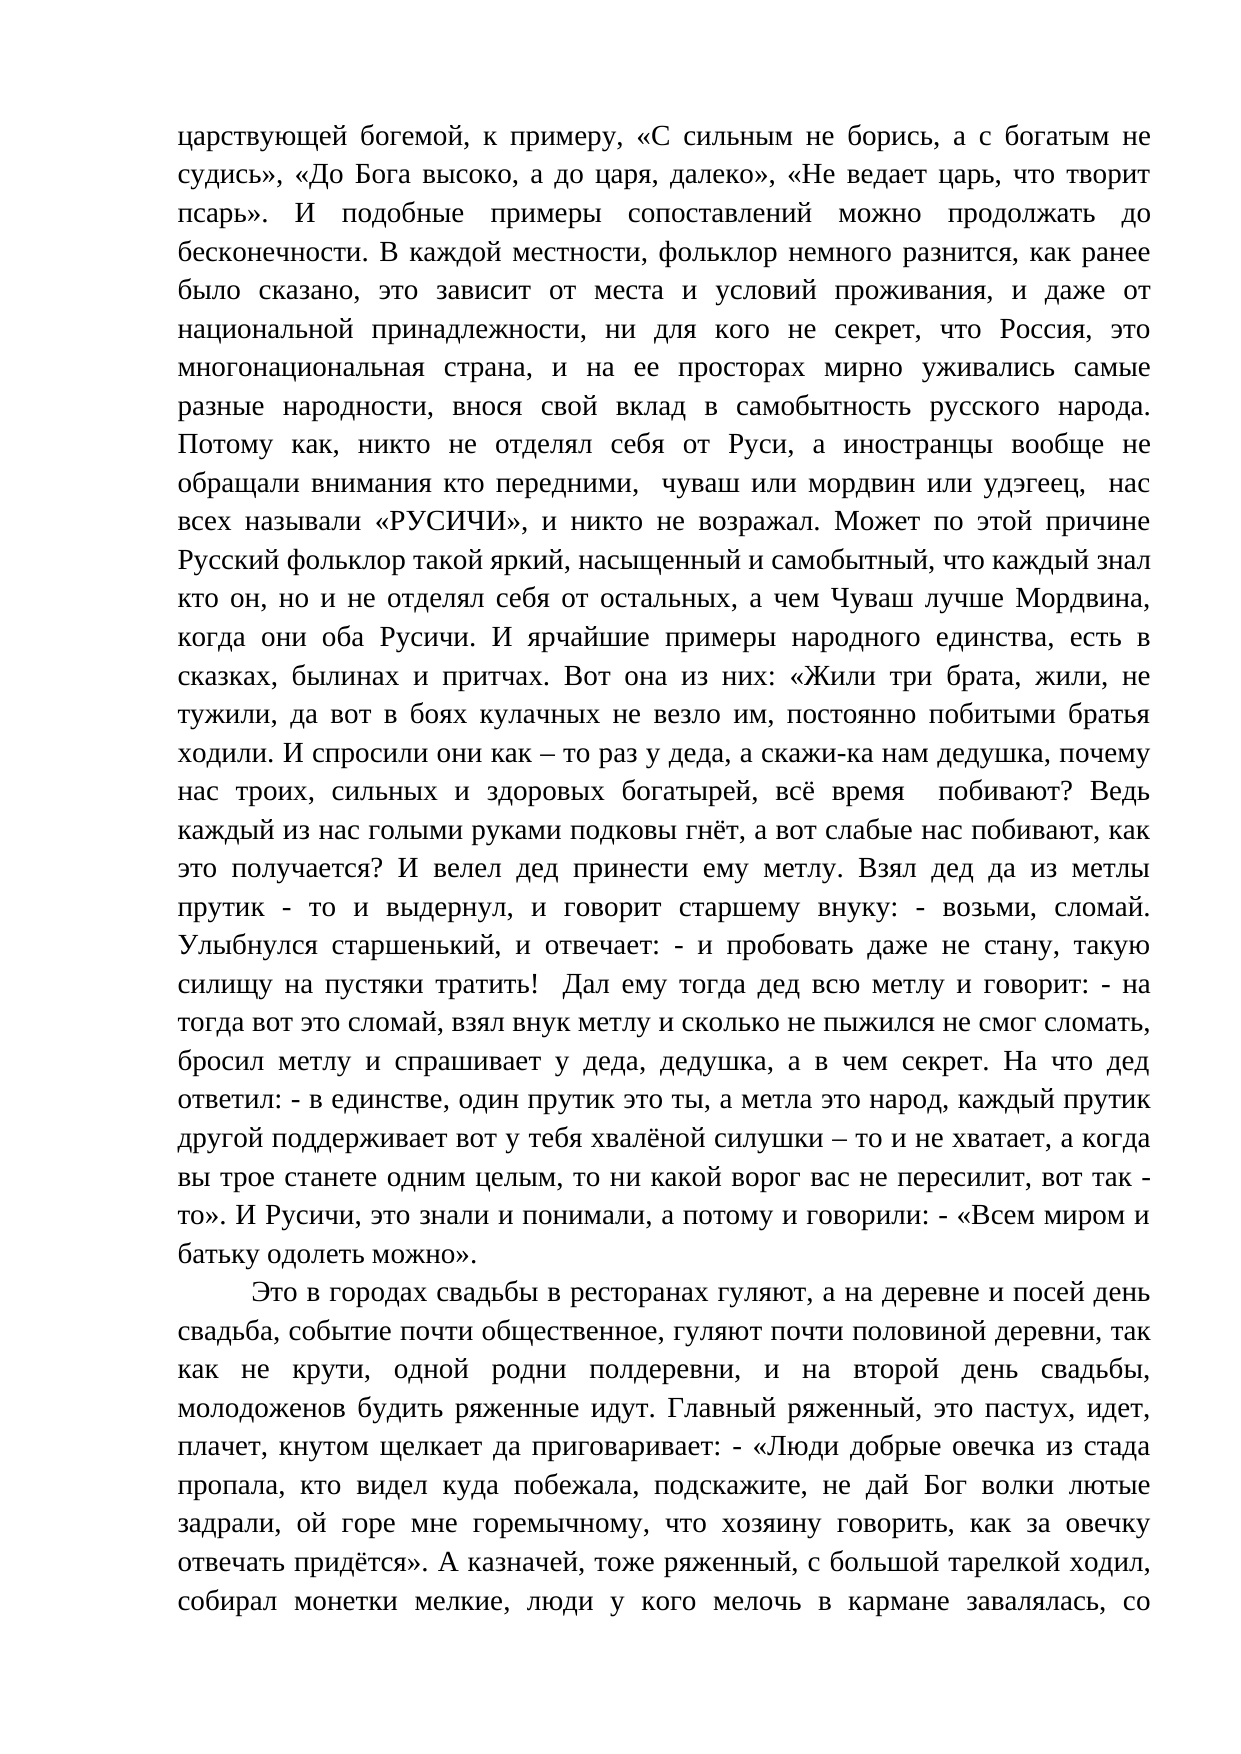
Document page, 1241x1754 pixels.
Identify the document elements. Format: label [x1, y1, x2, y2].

text [177, 118, 1152, 1269]
text [177, 1274, 1152, 1616]
